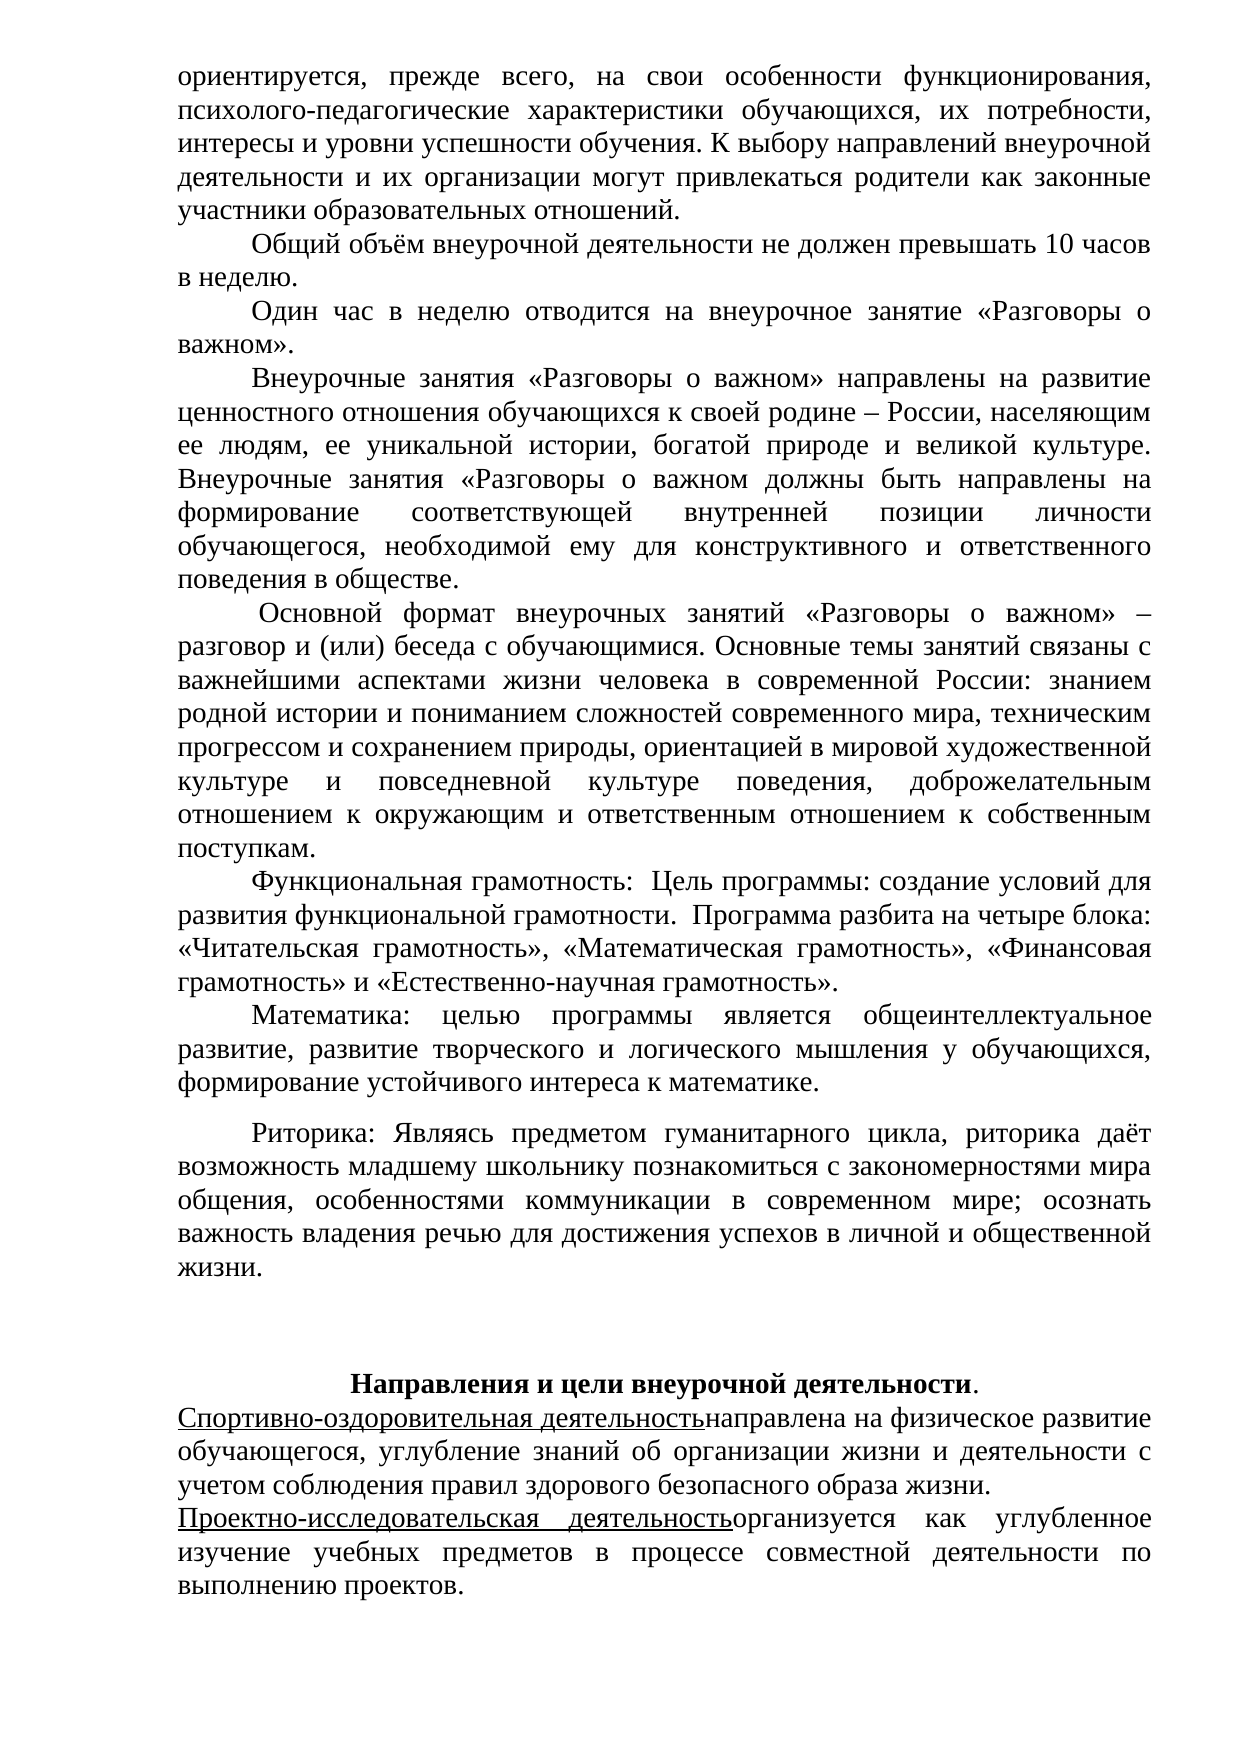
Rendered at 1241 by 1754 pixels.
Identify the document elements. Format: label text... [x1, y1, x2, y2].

text Проектно-исследовательская деятельностьорганизуется как углубленное изучение учебных предметов в процессе совместной деятельности по выполнению проектов. [177, 1500, 1152, 1601]
text Спортивно-оздоровительная деятельностьнаправлена на физическое развитие обучающегося, углубление знаний об организации жизни и деятельности с учетом соблюдения правил здорового безопасного образа жизни. [177, 1400, 1152, 1500]
text Внеурочные занятия «Разговоры о важном» направлены на развитие ценностного отношения обучающихся к своей родине – России, населяющим ее людям, ее уникальной истории, богатой природе и великой культуре. Внеурочные занятия «Разговоры о важном должны быть направлены на формирование соответствующей внутренней позиции личности обучающегося, необходимой ему для конструктивного и ответственного поведения в обществе. [177, 360, 1152, 595]
text Риторика: Являясь предметом гуманитарного цикла, риторика даёт возможность младшему школьнику познакомиться с закономерностями мира общения, особенностями коммуникации в современном мире; осознать важность владения речью для достижения успехов в личной и общественной жизни. [177, 1115, 1152, 1282]
text Общий объём внеурочной деятельности не должен превышать 10 часов в неделю. [177, 226, 1152, 293]
text Функциональная грамотность: Цель программы: создание условий для развития функциональной грамотности. Программа разбита на четыре блока: «Читательская грамотность», «Математическая грамотность», «Финансовая грамотность» и «Естественно-научная грамотность». [177, 863, 1152, 997]
text Один час в неделю отводится на внеурочное занятие «Разговоры о важном». [177, 293, 1152, 360]
text Направления и цели внеурочной деятельности. [177, 1366, 1152, 1400]
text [177, 58, 1152, 226]
text Основной формат внеурочных занятий «Разговоры о важном» – разговор и (или) беседа с обучающимися. Основные темы занятий связаны с важнейшими аспектами жизни человека в современной России: знанием родной истории и пониманием сложностей современного мира, техническим прогрессом и сохранением природы, ориентацией в мировой художественной культуре и повседневной культуре поведения, доброжелательным отношением к окружающим и ответственным отношением к собственным поступкам. [177, 595, 1152, 863]
text Математика: целью программы является общеинтеллектуальное развитие, развитие творческого и логического мышления у обучающихся, формирование устойчивого интереса к математике. [177, 997, 1152, 1098]
